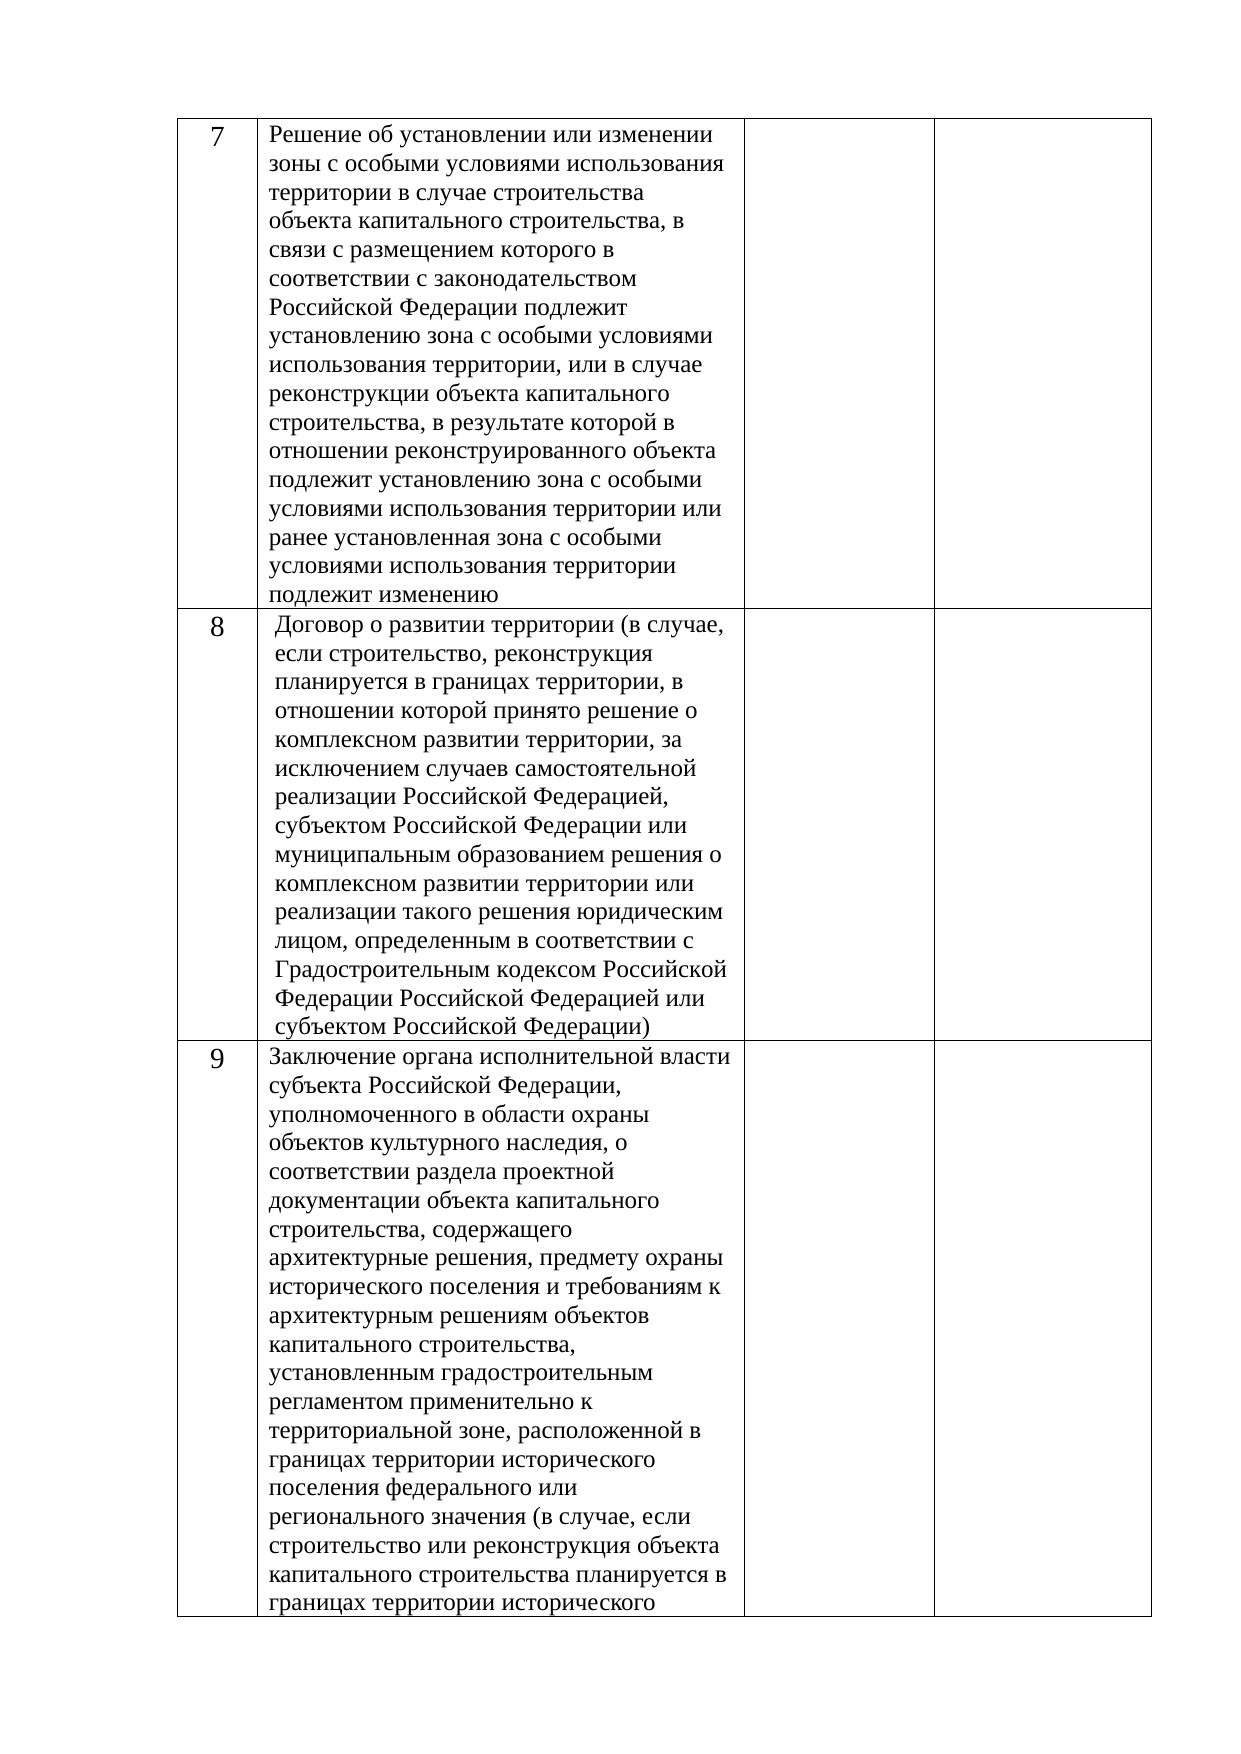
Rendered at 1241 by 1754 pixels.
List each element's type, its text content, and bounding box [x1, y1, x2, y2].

table_cell Решение об установлении или изменении зоны с особыми условиями использования территории в случае строительства объекта капитального строительства, в связи с размещением которого в соответствии с законодательством Российской Федерации подлежит установлению зона с особыми условиями использования территории, или в случае реконструкции объекта капитального строительства, в результате которой в отношении реконструированного объекта подлежит установлению зона с особыми условиями использования территории или ранее установленная зона с особыми условиями использования территории подлежит изменению [258, 119, 744, 608]
table_cell [935, 119, 1151, 608]
table_cell [745, 609, 934, 1040]
table_cell [745, 119, 934, 608]
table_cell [258, 1041, 744, 1616]
table_cell 9 [178, 1041, 257, 1616]
table_cell [935, 1041, 1151, 1616]
table_cell 7 [178, 119, 257, 608]
table_cell [745, 1041, 934, 1616]
table_cell [935, 609, 1151, 1040]
table_cell 8 [178, 609, 257, 1040]
table_cell Договор о развитии территории (в случае, если строительство, реконструкция планируется в границах территории, в отношении которой принято решение о комплексном развитии территории, за исключением случаев самостоятельной реализации Российской Федерацией, субъектом Российской Федерации или муниципальным образованием решения о комплексном развитии территории или реализации такого решения юридическим лицом, определенным в соответствии с Градостроительным кодексом Российской Федерации Российской Федерацией или субъектом Российской Федерации) [258, 609, 744, 1040]
